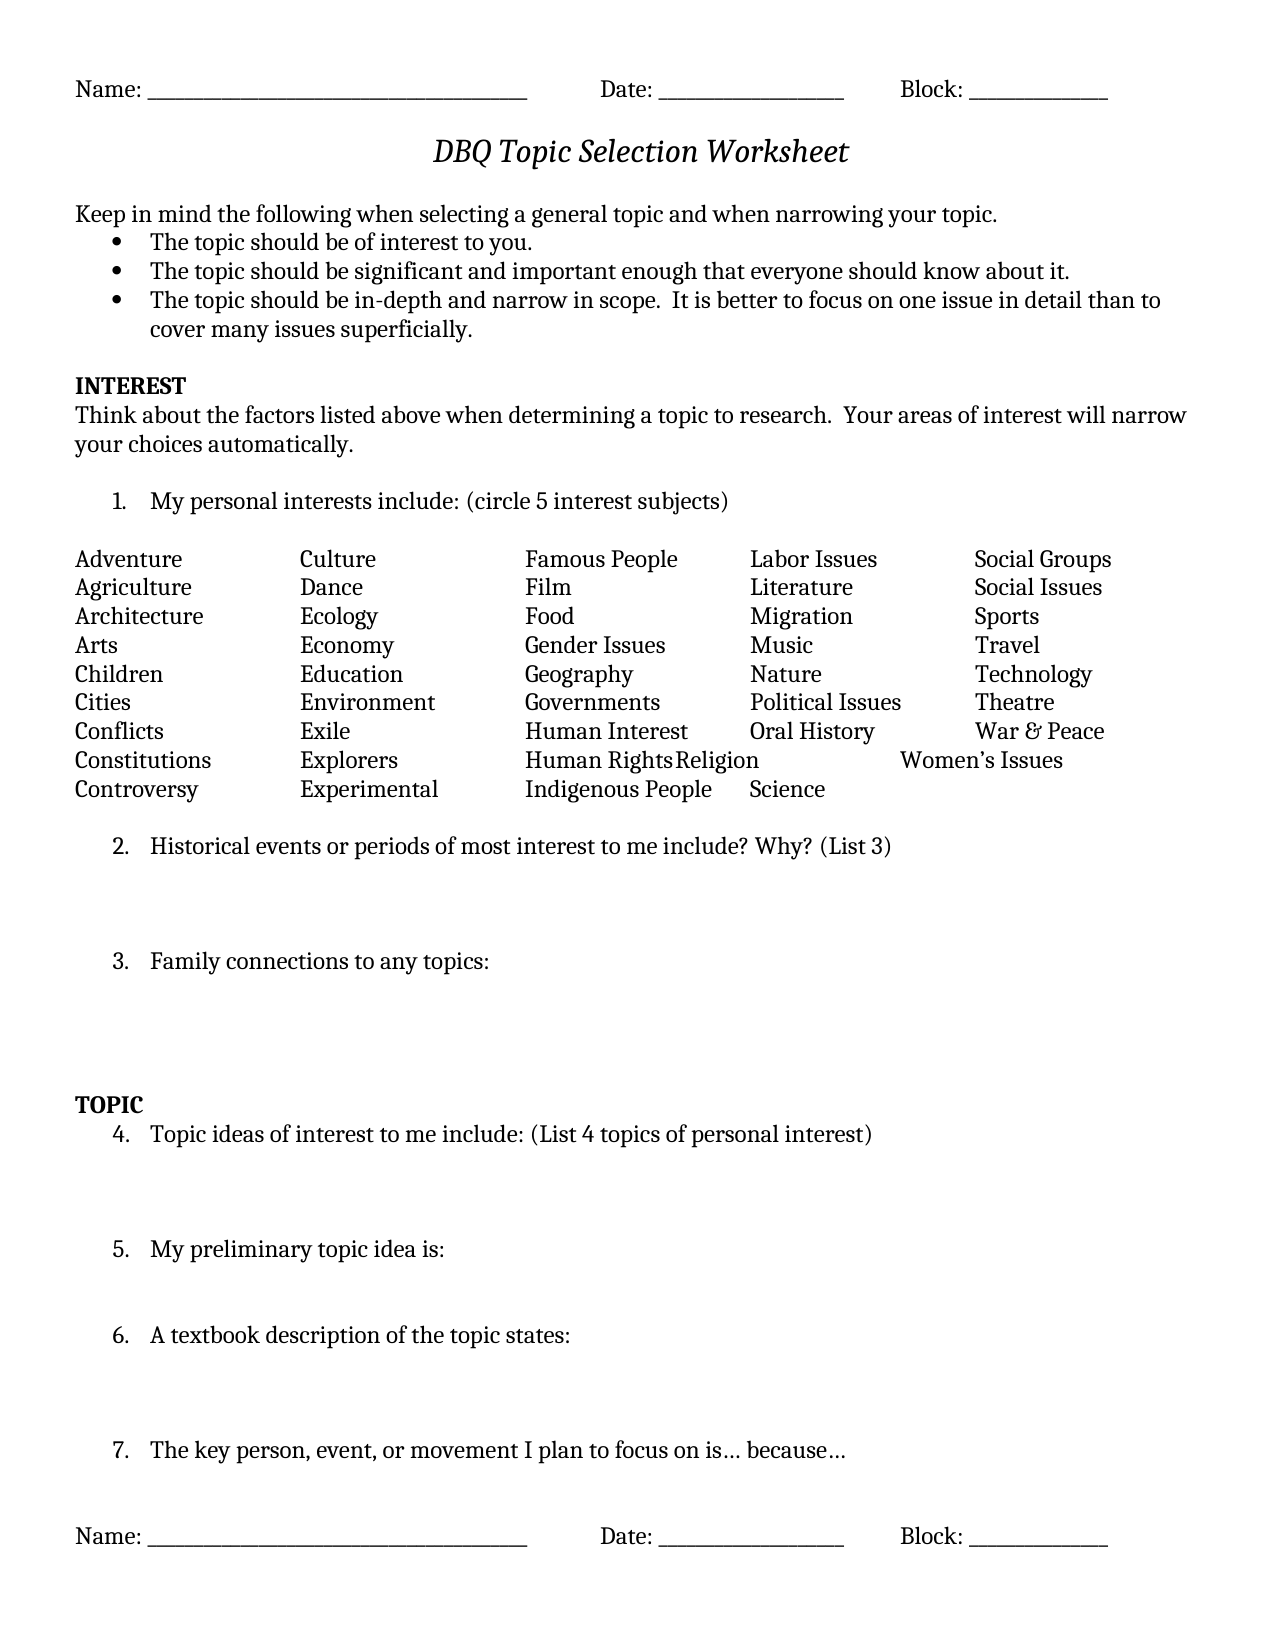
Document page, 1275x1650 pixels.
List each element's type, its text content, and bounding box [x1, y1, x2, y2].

text DBQ Topic Selection Worksheet [75, 132, 1200, 171]
list Topic ideas of interest to me include: (List 4 topics of personal interest) [112, 1119, 1200, 1148]
list My preliminary topic idea is: [112, 1234, 1200, 1263]
text Architecture Ecology Food Migration Sports [75, 602, 1200, 631]
list The topic should be in-depth and narrow in scope. It is better to focus on one issue in detail than to cover many issues superficially. [112, 286, 1200, 343]
text Conflicts Exile Human Interest Oral History War & Peace [75, 717, 1200, 746]
text Controversy Experimental Indigenous People Science [75, 774, 1200, 803]
list The topic should be significant and important enough that everyone should know about it. [112, 257, 1200, 286]
list A textbook description of the topic states: [112, 1321, 1200, 1349]
text INTEREST [75, 372, 1200, 401]
text Arts Economy Gender Issues Music Travel [75, 631, 1200, 659]
list My personal interests include: (circle 5 interest subjects) [112, 487, 1200, 516]
text Adventure Culture Famous People Labor Issues Social Groups [75, 544, 1200, 573]
text Name: _________________________________________ Date: ____________________ Block: _______________ [75, 1522, 1200, 1551]
text Keep in mind the following when selecting a general topic and when narrowing your topic. [75, 199, 1200, 228]
text Children Education Geography Nature Technology [75, 659, 1200, 688]
text TOPIC [75, 1091, 1200, 1119]
text Cities Environment Governments Political Issues Theatre [75, 688, 1200, 717]
text Agriculture Dance Film Literature Social Issues [75, 573, 1200, 602]
list Family connections to any topics: [112, 947, 1200, 976]
text Think about the factors listed above when determining a topic to research. Your areas of interest will narrow your choices automatically. [75, 401, 1200, 458]
list The topic should be of interest to you. [112, 228, 1200, 257]
text Name: _________________________________________ Date: ____________________ Block: _______________ [75, 75, 1200, 104]
list Historical events or periods of most interest to me include? Why? (List 3) [112, 832, 1200, 861]
list The key person, event, or movement I plan to focus on is… because… [112, 1436, 1200, 1464]
text Constitutions Explorers Human Rights Religion Women’s Issues [75, 746, 1200, 774]
